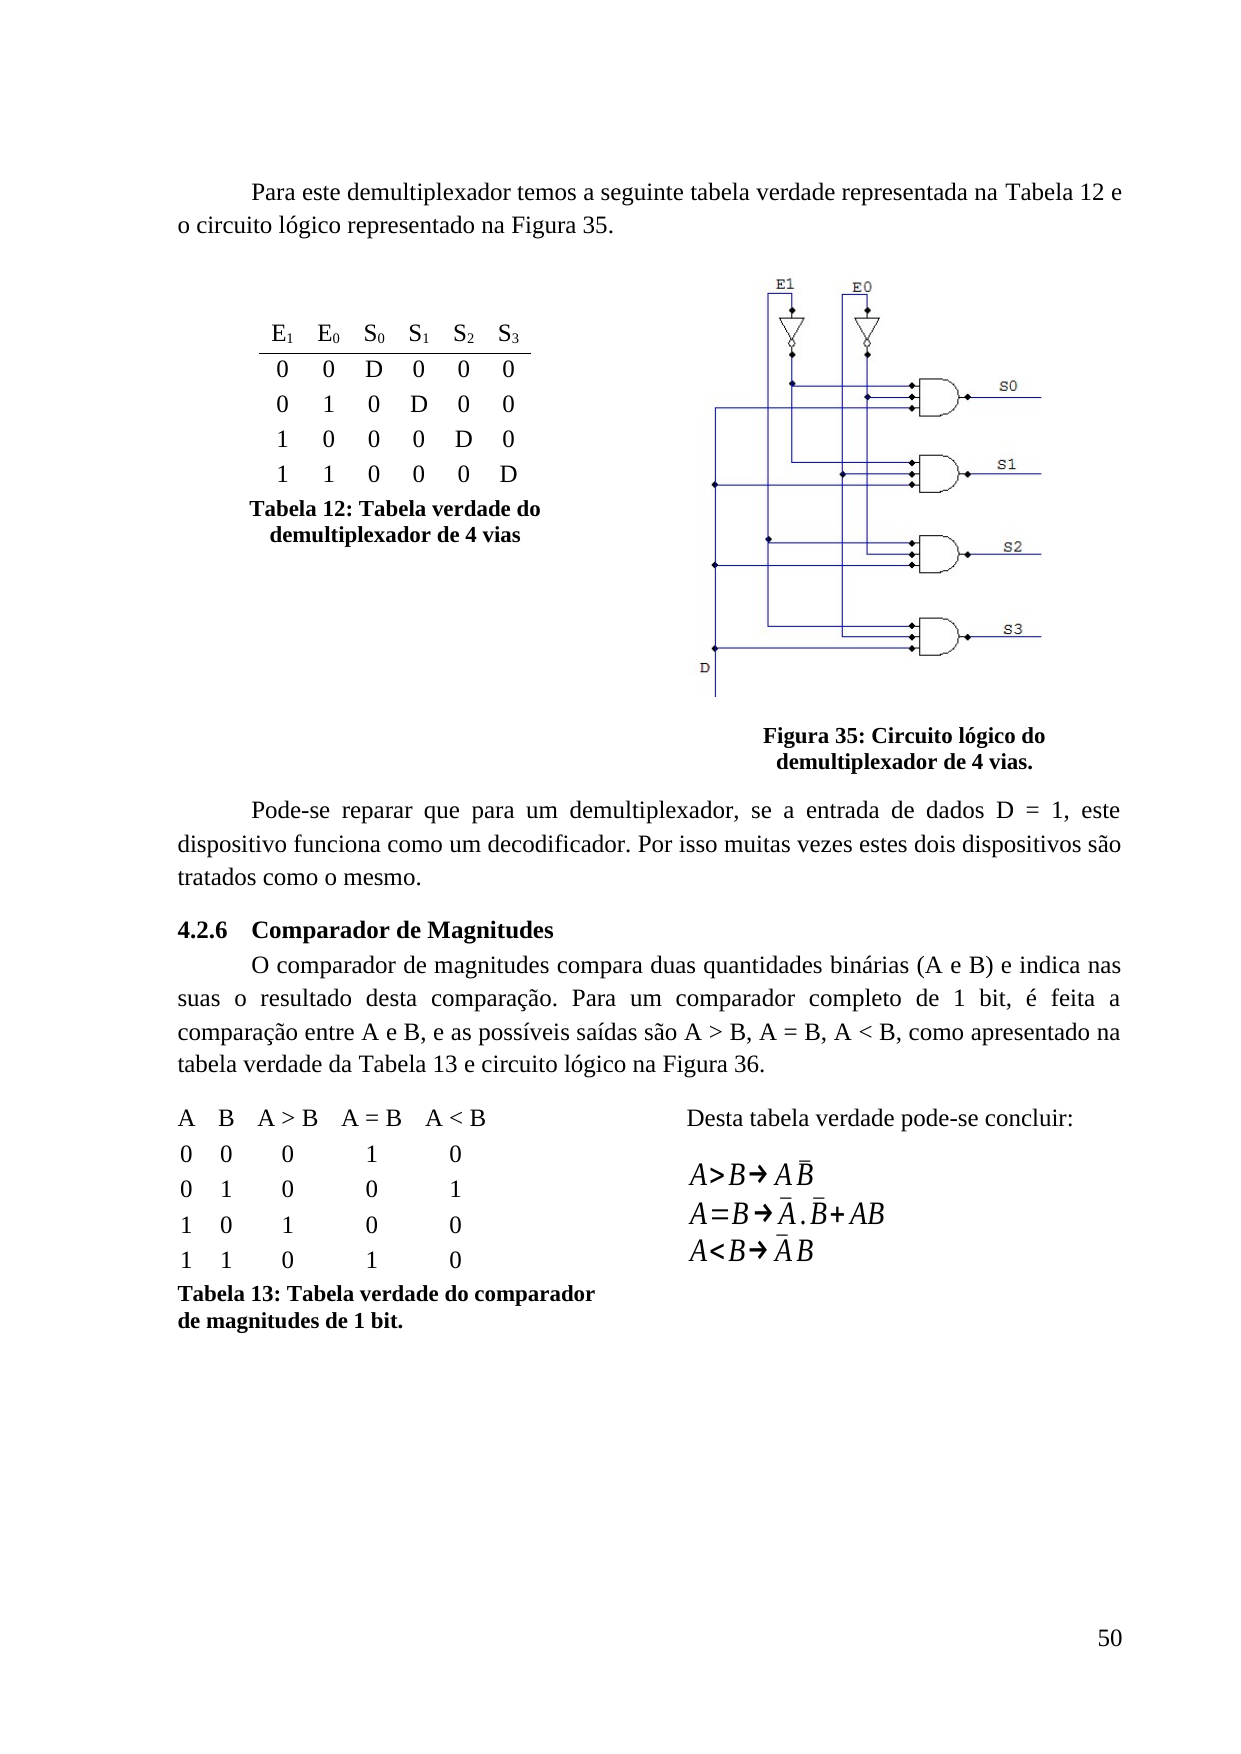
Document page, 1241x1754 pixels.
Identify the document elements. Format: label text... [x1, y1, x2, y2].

table_header B [207, 1104, 246, 1139]
table_cell 1 [305, 389, 351, 424]
table_cell 1 [207, 1174, 246, 1210]
table_cell 1 [166, 1245, 207, 1281]
table_header S0 [351, 318, 396, 353]
table_cell D [441, 424, 486, 459]
table_cell 0 [305, 354, 351, 389]
table_cell 0 [414, 1210, 497, 1245]
table_cell 1 [330, 1245, 413, 1281]
text O comparador de magnitudes compara duas quantidades binárias (A e B) e indica nas suas o resultado desta comparação. Para um comparador completo de 1 bit, é feita a comparação entre A e B, e as possíveis saídas são A > B, A = B, A < B, como apresentado na tabela verdade da Tabela 13 e circuito lógico na Figura 36. [177, 951, 1122, 1078]
table_cell 0 [441, 354, 486, 389]
table_header A > B [246, 1104, 329, 1139]
table_cell 0 [259, 389, 305, 424]
table_cell 0 [330, 1174, 413, 1210]
table_header S3 [486, 318, 531, 353]
table_header A = B [330, 1104, 413, 1139]
table_cell 0 [396, 460, 441, 495]
table_cell D [396, 389, 441, 424]
text Para este demultiplexador temos a seguinte tabela verdade representada na Tabela 12 e o circuito lógico representado na Figura 35. [177, 177, 1122, 239]
table_header E0 [305, 318, 351, 353]
table_cell 0 [330, 1210, 413, 1245]
table_cell D [351, 354, 396, 389]
text Pode-se reparar que para um demultiplexador, se a entrada de dados D = 1, este dispositivo funciona como um decodificador. Por isso muitas vezes estes dois dispositivos são tratados como o mesmo. [177, 796, 1122, 890]
table_cell 0 [246, 1174, 329, 1210]
table_cell 0 [486, 389, 531, 424]
table_cell 0 [166, 1174, 207, 1210]
table_cell 0 [414, 1245, 497, 1281]
table_cell 0 [166, 1139, 207, 1174]
table_cell 0 [305, 424, 351, 459]
table_cell 1 [259, 424, 305, 459]
table_header S1 [396, 318, 441, 353]
table_cell 1 [259, 460, 305, 495]
table_header A < B [414, 1104, 497, 1139]
table_cell 0 [441, 460, 486, 495]
table_cell 0 [207, 1139, 246, 1174]
table_cell D [486, 460, 531, 495]
table_cell 1 [166, 1210, 207, 1245]
table_cell 0 [246, 1245, 329, 1281]
table_cell 1 [330, 1139, 413, 1174]
table_header S2 [441, 318, 486, 353]
table_cell 1 [305, 460, 351, 495]
table_cell 0 [396, 354, 441, 389]
table_cell 0 [396, 424, 441, 459]
table_cell 1 [246, 1210, 329, 1245]
table_cell 1 [207, 1245, 246, 1281]
table_cell 0 [441, 389, 486, 424]
table_cell 0 [351, 460, 396, 495]
table_header A [166, 1104, 207, 1139]
text Desta tabela verdade pode-se concluir: [686, 1103, 1122, 1132]
table_cell 0 [414, 1139, 497, 1174]
subtitle Comparador de Magnitudes [177, 916, 1122, 944]
table_cell 0 [246, 1139, 329, 1174]
table_cell 0 [486, 354, 531, 389]
table_cell 0 [207, 1210, 246, 1245]
table_cell 0 [486, 424, 531, 459]
table_cell 0 [351, 424, 396, 459]
table_header E1 [259, 318, 305, 353]
table_cell 0 [351, 389, 396, 424]
table_cell 1 [414, 1174, 497, 1210]
table_cell 0 [259, 354, 305, 389]
picture [686, 264, 1042, 697]
